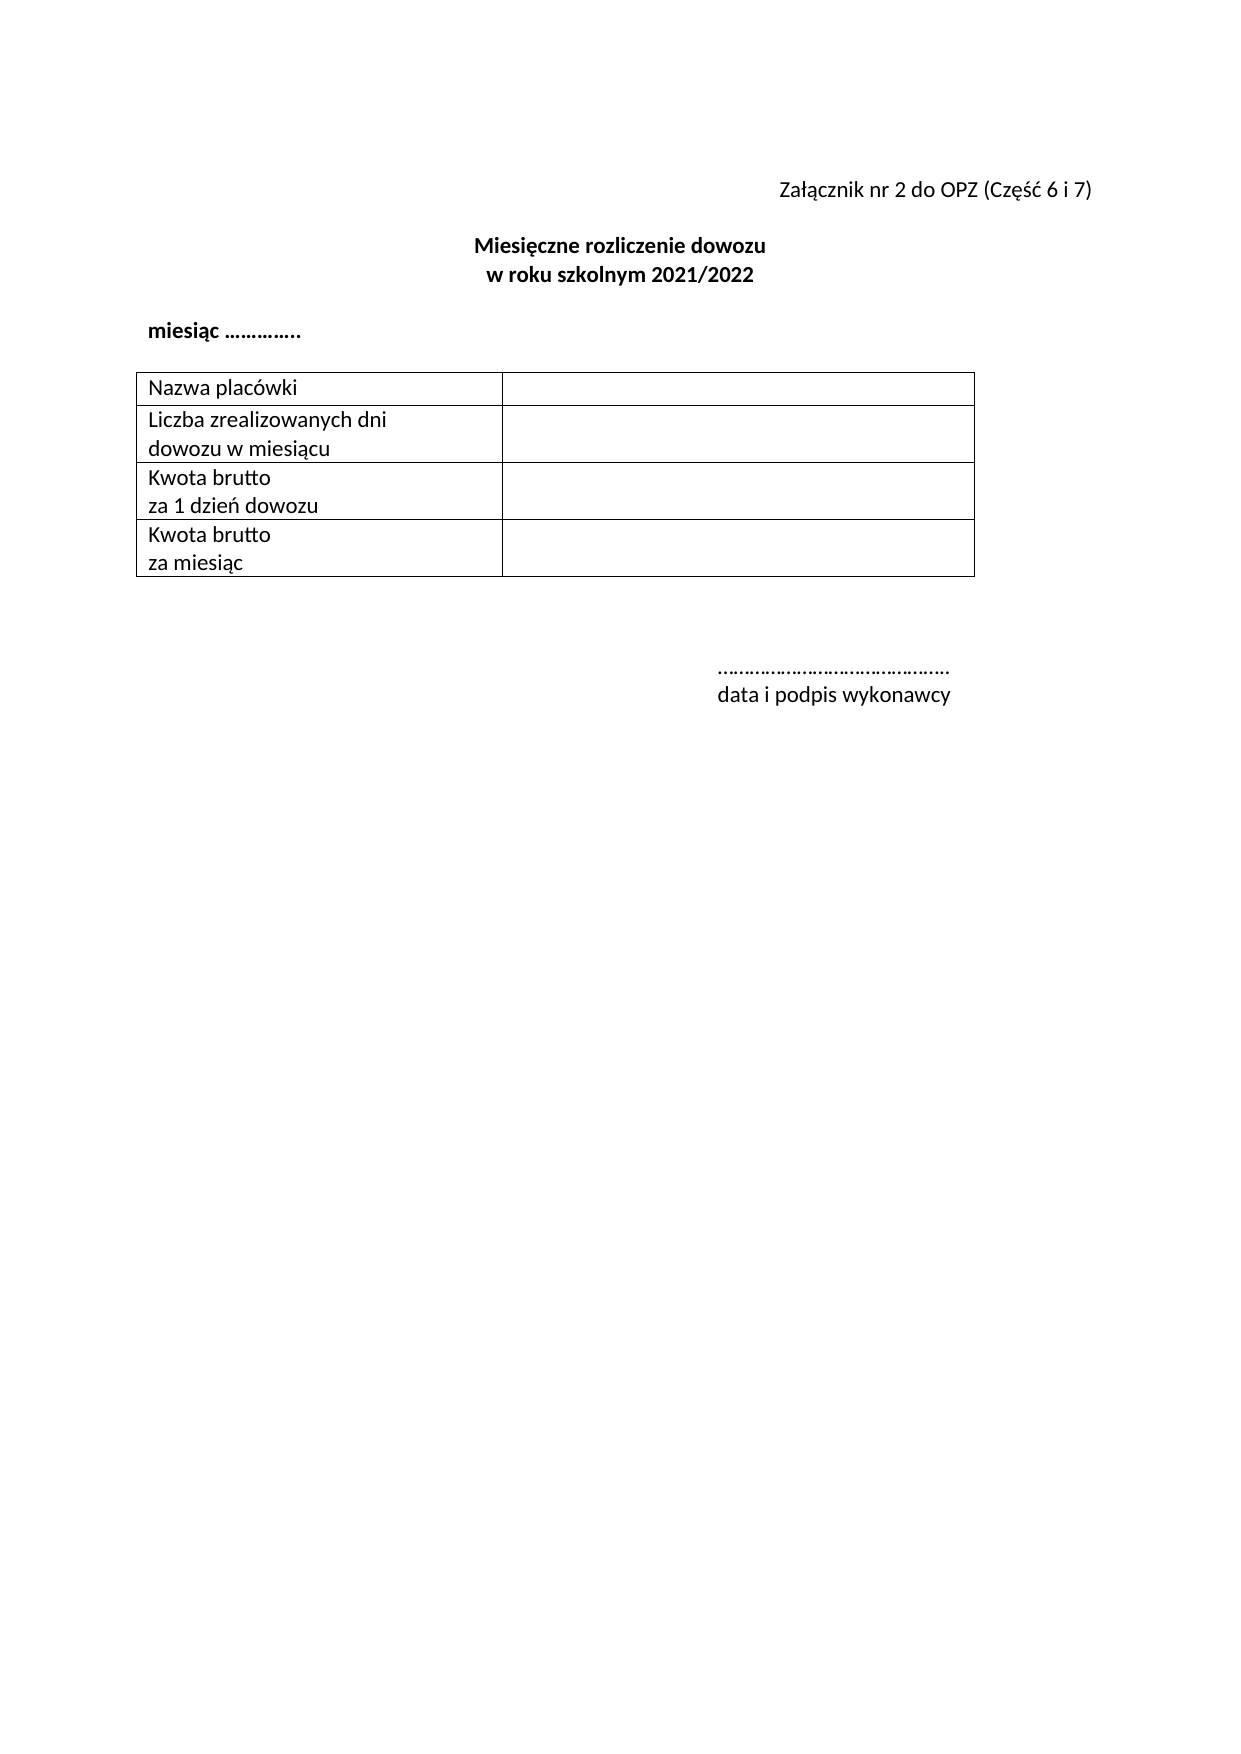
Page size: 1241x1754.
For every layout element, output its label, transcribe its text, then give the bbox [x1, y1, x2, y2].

text w roku szkolnym 2021/2022 [148, 260, 1093, 288]
text …………………………………….. [576, 652, 1093, 680]
text Miesięczne rozliczenie dowozu [148, 232, 1093, 260]
text miesiąc ………….. [148, 316, 1093, 344]
table_header Nazwa placówki [137, 373, 502, 404]
table_cell [503, 463, 974, 519]
table_cell Kwota brutto za miesiąc [137, 520, 502, 576]
text data i podpis wykonawcy [576, 680, 1093, 708]
table_cell [503, 406, 974, 462]
table_header [503, 373, 974, 404]
table_cell Liczba zrealizowanych dni dowozu w miesiącu [137, 406, 502, 462]
table_cell Kwota brutto za 1 dzień dowozu [137, 463, 502, 519]
table_cell [503, 520, 974, 576]
text Załącznik nr 2 do OPZ (Część 6 i 7) [148, 176, 1093, 204]
